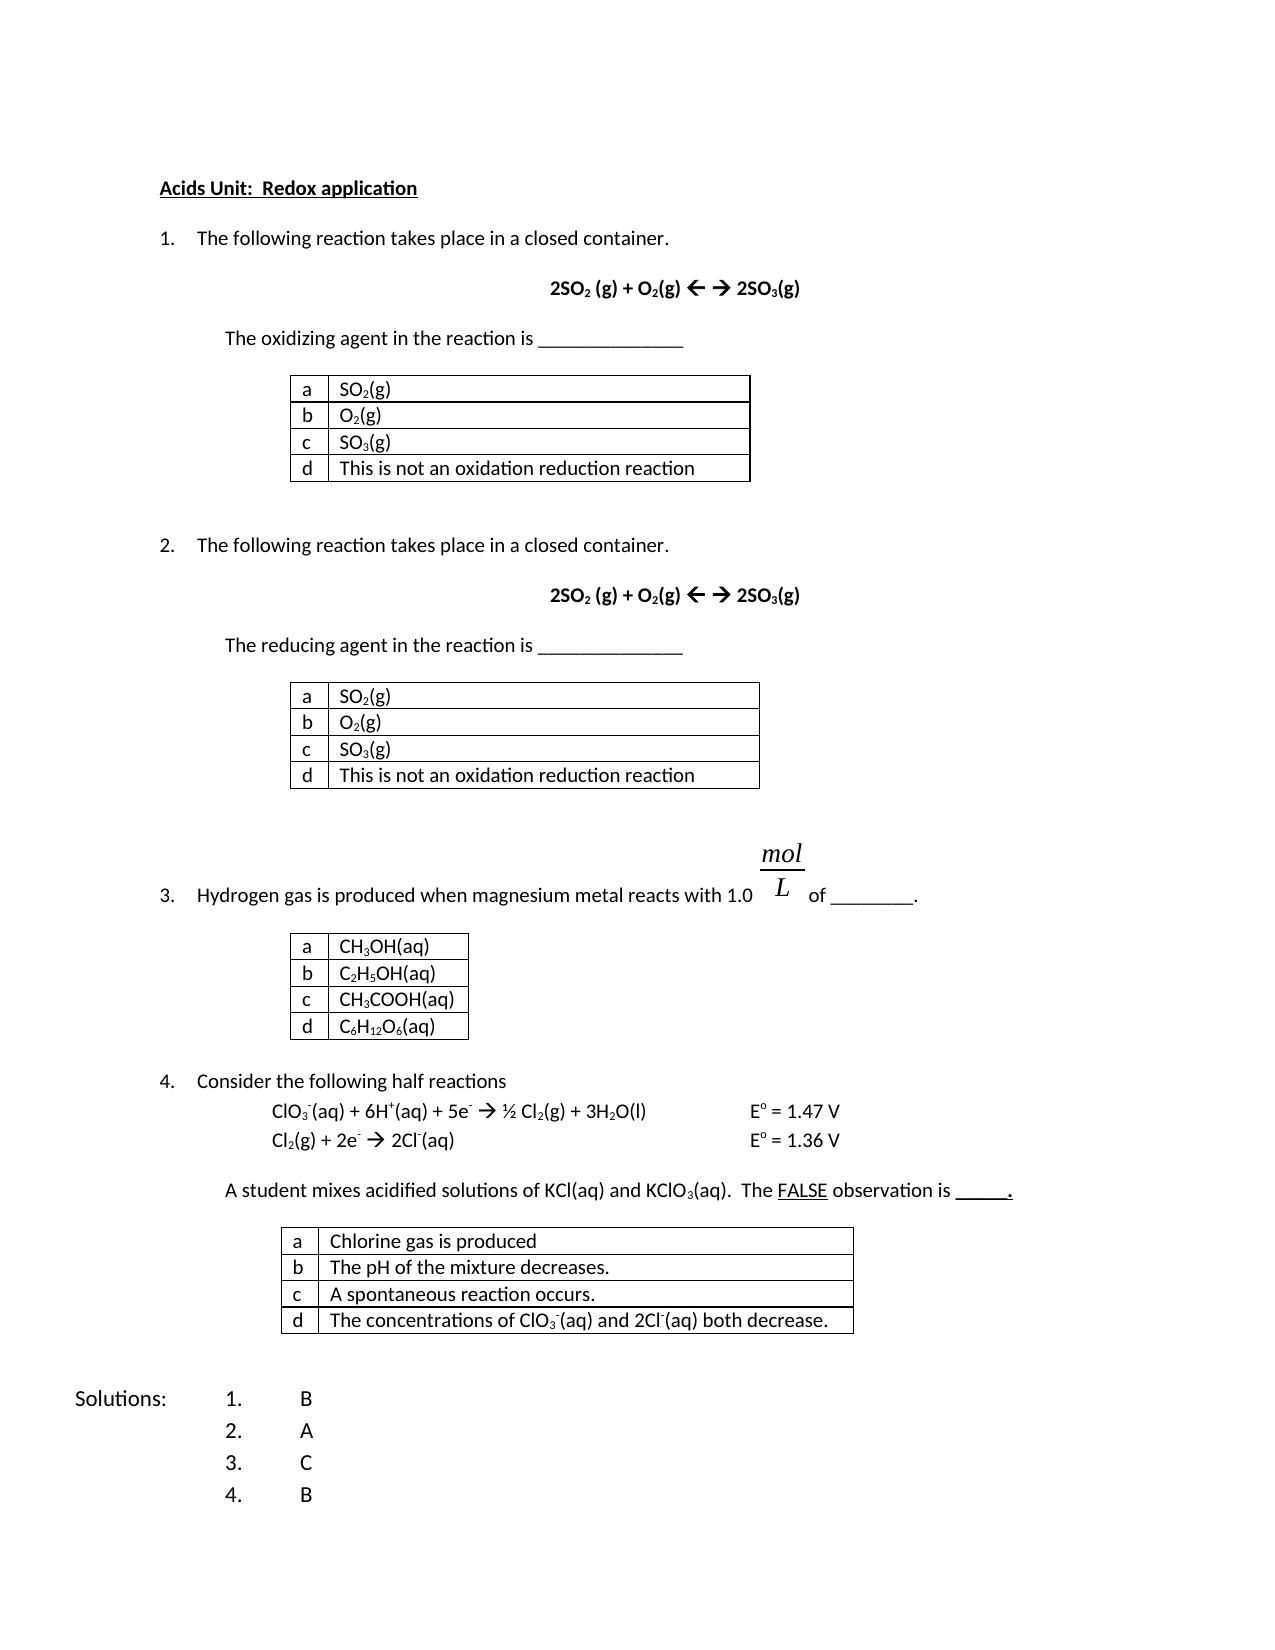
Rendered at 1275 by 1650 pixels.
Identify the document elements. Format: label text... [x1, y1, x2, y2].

table_cell O2(g) [329, 709, 759, 735]
list Consider the following half reactions [159, 1069, 1200, 1094]
text Solutions: 1. B [75, 1384, 1200, 1412]
table_cell b [291, 960, 328, 986]
text 4. B [75, 1480, 1200, 1508]
table_cell SO3(g) [329, 736, 759, 761]
text 2. A [75, 1416, 1200, 1444]
table_cell c [291, 736, 328, 761]
table_header a [291, 683, 328, 708]
table_header a [291, 376, 328, 401]
text The reducing agent in the reaction is ______________ [150, 632, 1200, 657]
list The following reaction takes place in a closed container. [159, 532, 1200, 557]
table_cell CH3COOH(aq) [329, 987, 468, 1012]
text Acids Unit: Redox application [159, 175, 1200, 200]
table_cell C2H5OH(aq) [329, 960, 468, 986]
table_cell d [291, 762, 328, 788]
table_header Chlorine gas is produced [319, 1228, 853, 1253]
table_cell b [291, 709, 328, 735]
table_cell This is not an oxidation reduction reaction [329, 455, 749, 481]
table_cell SO3(g) [329, 429, 749, 454]
list ClO3-(aq) + 6H+(aq) + 5e- ½ Cl2(g) + 3H2O(l) Eo = 1.47 V [272, 1098, 1200, 1123]
table_header CH3OH(aq) [329, 934, 468, 959]
table_cell The concentrations of ClO3-(aq) and 2Cl-(aq) both decrease. [319, 1308, 853, 1333]
text A student mixes acidified solutions of KCl(aq) and KClO3(aq). The FALSE observation is _____. [225, 1177, 1200, 1202]
table_cell b [291, 403, 328, 428]
list The following reaction takes place in a closed container. [159, 225, 1200, 250]
text 2SO2 (g) + O2(g) 2SO3(g) [75, 582, 1200, 607]
table_header SO2(g) [329, 683, 759, 708]
table_header a [282, 1228, 318, 1253]
table_header a [291, 934, 328, 959]
table_cell The pH of the mixture decreases. [319, 1255, 853, 1280]
table_cell O2(g) [329, 403, 749, 428]
table_cell c [291, 987, 328, 1012]
table_cell d [282, 1308, 318, 1333]
text 2SO2 (g) + O2(g) 2SO3(g) [75, 275, 1200, 300]
list Cl2(g) + 2e- 2Cl-(aq) Eo = 1.36 V [272, 1127, 1200, 1152]
table_cell C6H12O6(aq) [329, 1013, 468, 1038]
table_header SO2(g) [329, 376, 749, 401]
table_cell d [291, 1013, 328, 1038]
table_cell d [291, 455, 328, 481]
table_cell b [282, 1255, 318, 1280]
list Hydrogen gas is produced when magnesium metal reacts with 1.0 of ________. [159, 839, 1200, 908]
text 3. C [75, 1448, 1200, 1476]
text The oxidizing agent in the reaction is ______________ [150, 325, 1200, 350]
table_cell A spontaneous reaction occurs. [319, 1281, 853, 1306]
table_cell This is not an oxidation reduction reaction [329, 762, 759, 788]
table_cell c [291, 429, 328, 454]
table_cell c [282, 1281, 318, 1306]
